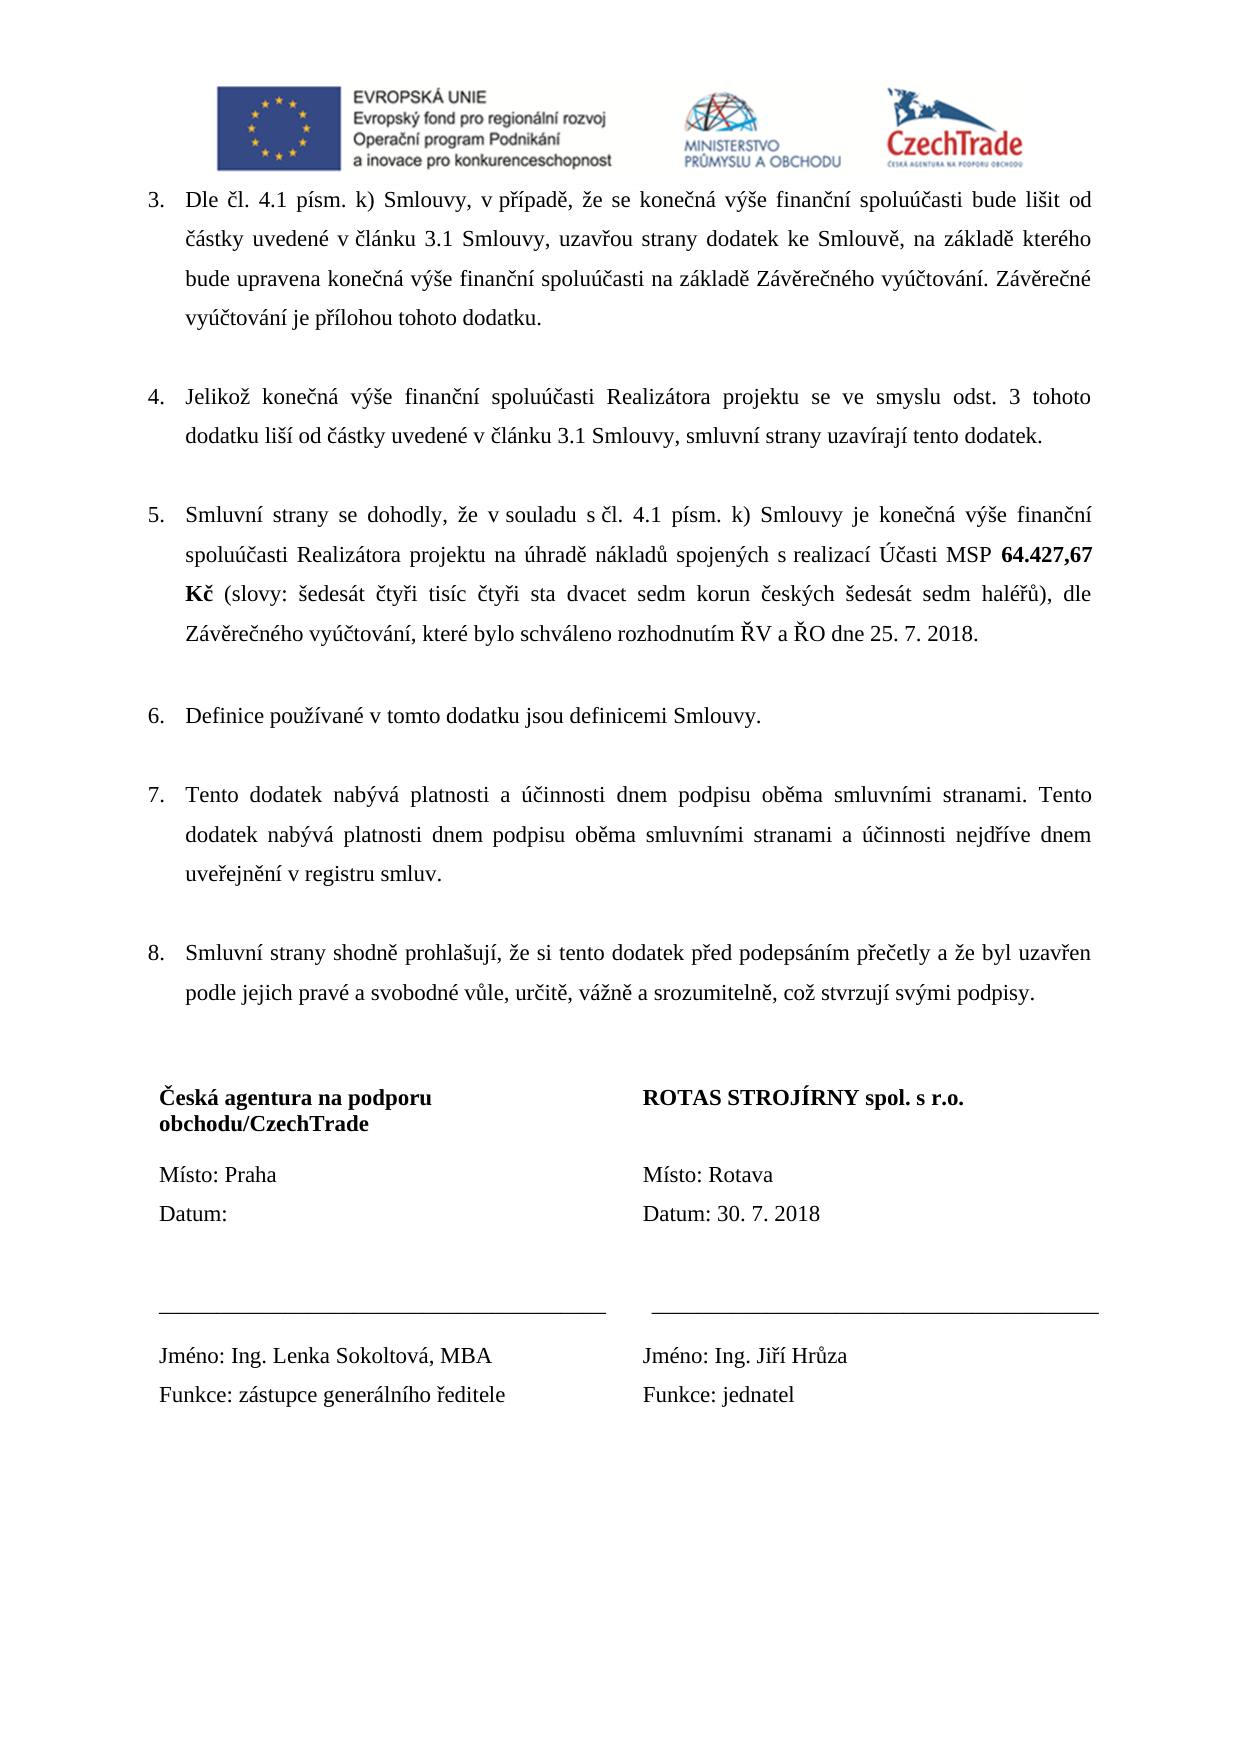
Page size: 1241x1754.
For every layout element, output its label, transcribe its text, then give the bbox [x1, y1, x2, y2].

table_header Česká agentura na podporu obchodu/CzechTrade [148, 1071, 631, 1149]
table_header ROTAS STROJÍRNY spol. s r.o. [631, 1071, 1119, 1149]
list Smluvní strany se dohodly, že v souladu s čl. 4.1 písm. k) Smlouvy je konečná výše finanční spoluúčasti Realizátora projektu na úhradě nákladů spojených s realizací Účasti MSP 64.427,67 Kč (slovy: šedesát čtyři tisíc čtyři sta dvacet sedm korun českých šedesát sedm haléřů), dle Závěrečného vyúčtování, které bylo schváleno rozhodnutím ŘV a ŘO dne 25. 7. 2018. [148, 502, 1093, 646]
table_cell Jméno: Ing. Jiří Hrůza Funkce: jednatel [631, 1329, 1119, 1419]
table_cell Jméno: Ing. Lenka Sokoltová, MBA Funkce: zástupce generálního ředitele [148, 1329, 631, 1419]
table_cell _______________________________________ [148, 1239, 631, 1329]
table_cell Místo: Praha Datum: [148, 1149, 631, 1239]
list Definice používané v tomto dodatku jsou definicemi Smlouvy. [148, 703, 1093, 729]
list Smluvní strany shodně prohlašují, že si tento dodatek před podepsáním přečetly a že byl uzavřen podle jejich pravé a svobodné vůle, určitě, vážně a srozumitelně, což stvrzují svými podpisy. [148, 939, 1093, 1005]
list Tento dodatek nabývá platnosti a účinnosti dnem podpisu oběma smluvními stranami. Tento dodatek nabývá platnosti dnem podpisu oběma smluvními stranami a účinnosti nejdříve dnem uveřejnění v registru smluv. [148, 782, 1093, 887]
list Jelikož konečná výše finanční spoluúčasti Realizátora projektu se ve smyslu odst. 3 tohoto dodatku liší od částky uvedené v článku 3.1 Smlouvy, smluvní strany uzavírají tento dodatek. [148, 383, 1093, 449]
table_cell _______________________________________ [631, 1239, 1119, 1329]
table_cell Místo: Rotava Datum: 30. 7. 2018 [631, 1149, 1119, 1239]
picture [205, 73, 1035, 186]
list Dle čl. 4.1 písm. k) Smlouvy, v případě, že se konečná výše finanční spoluúčasti bude lišit od částky uvedené v článku 3.1 Smlouvy, uzavřou strany dodatek ke Smlouvě, na základě kterého bude upravena konečná výše finanční spoluúčasti na základě Závěrečného vyúčtování. Závěrečné vyúčtování je přílohou tohoto dodatku. [148, 186, 1093, 331]
